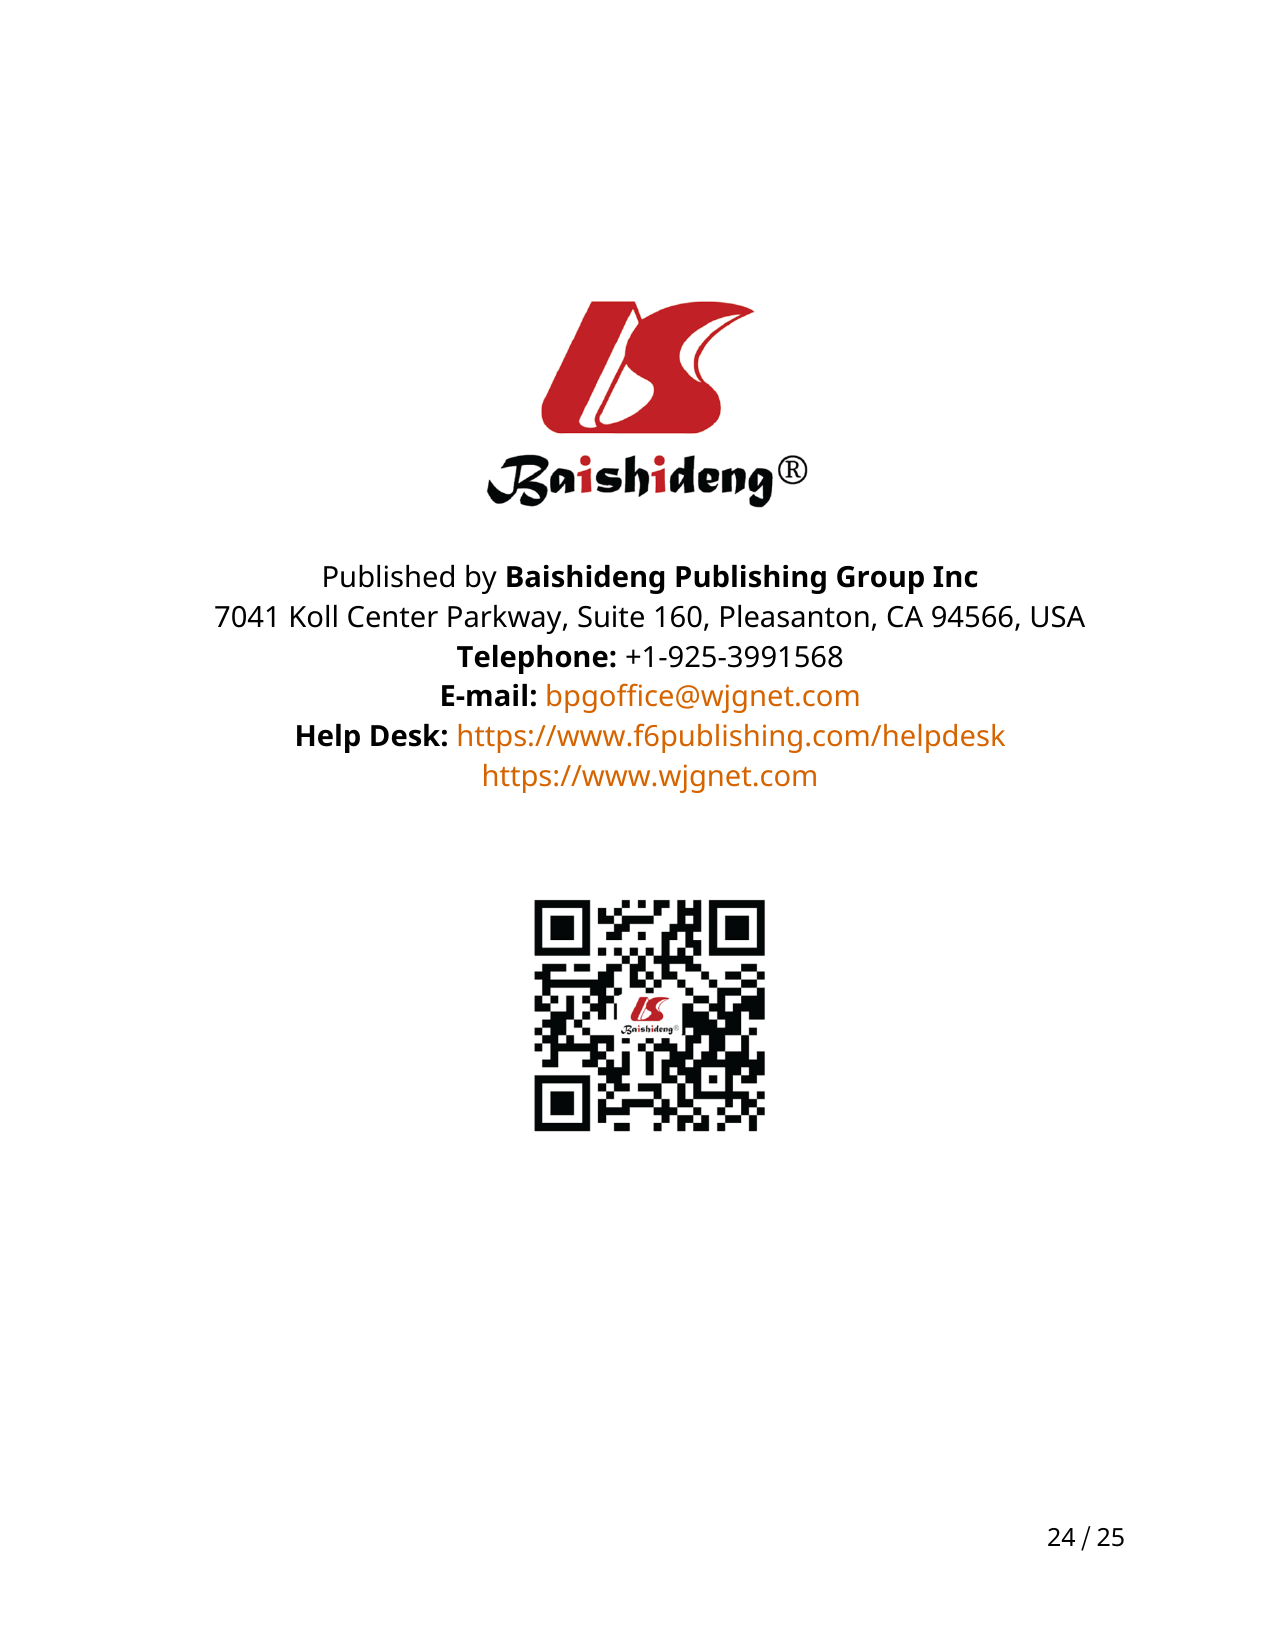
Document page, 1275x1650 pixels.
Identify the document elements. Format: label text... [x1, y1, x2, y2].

picture [531, 896, 769, 1134]
picture [445, 286, 855, 523]
text 7041 Koll Center Parkway, Suite 160, Pleasanton, CA 94566, USA [175, 596, 1125, 636]
text Telephone: +1-925-3991568 [175, 636, 1125, 676]
text Help Desk: https://www.f6publishing.com/helpdesk [175, 715, 1125, 755]
text E-mail: bpgoffice@wjgnet.com [175, 676, 1125, 715]
text https://www.wjgnet.com [175, 755, 1125, 795]
text Published by Baishideng Publishing Group Inc [175, 557, 1125, 596]
